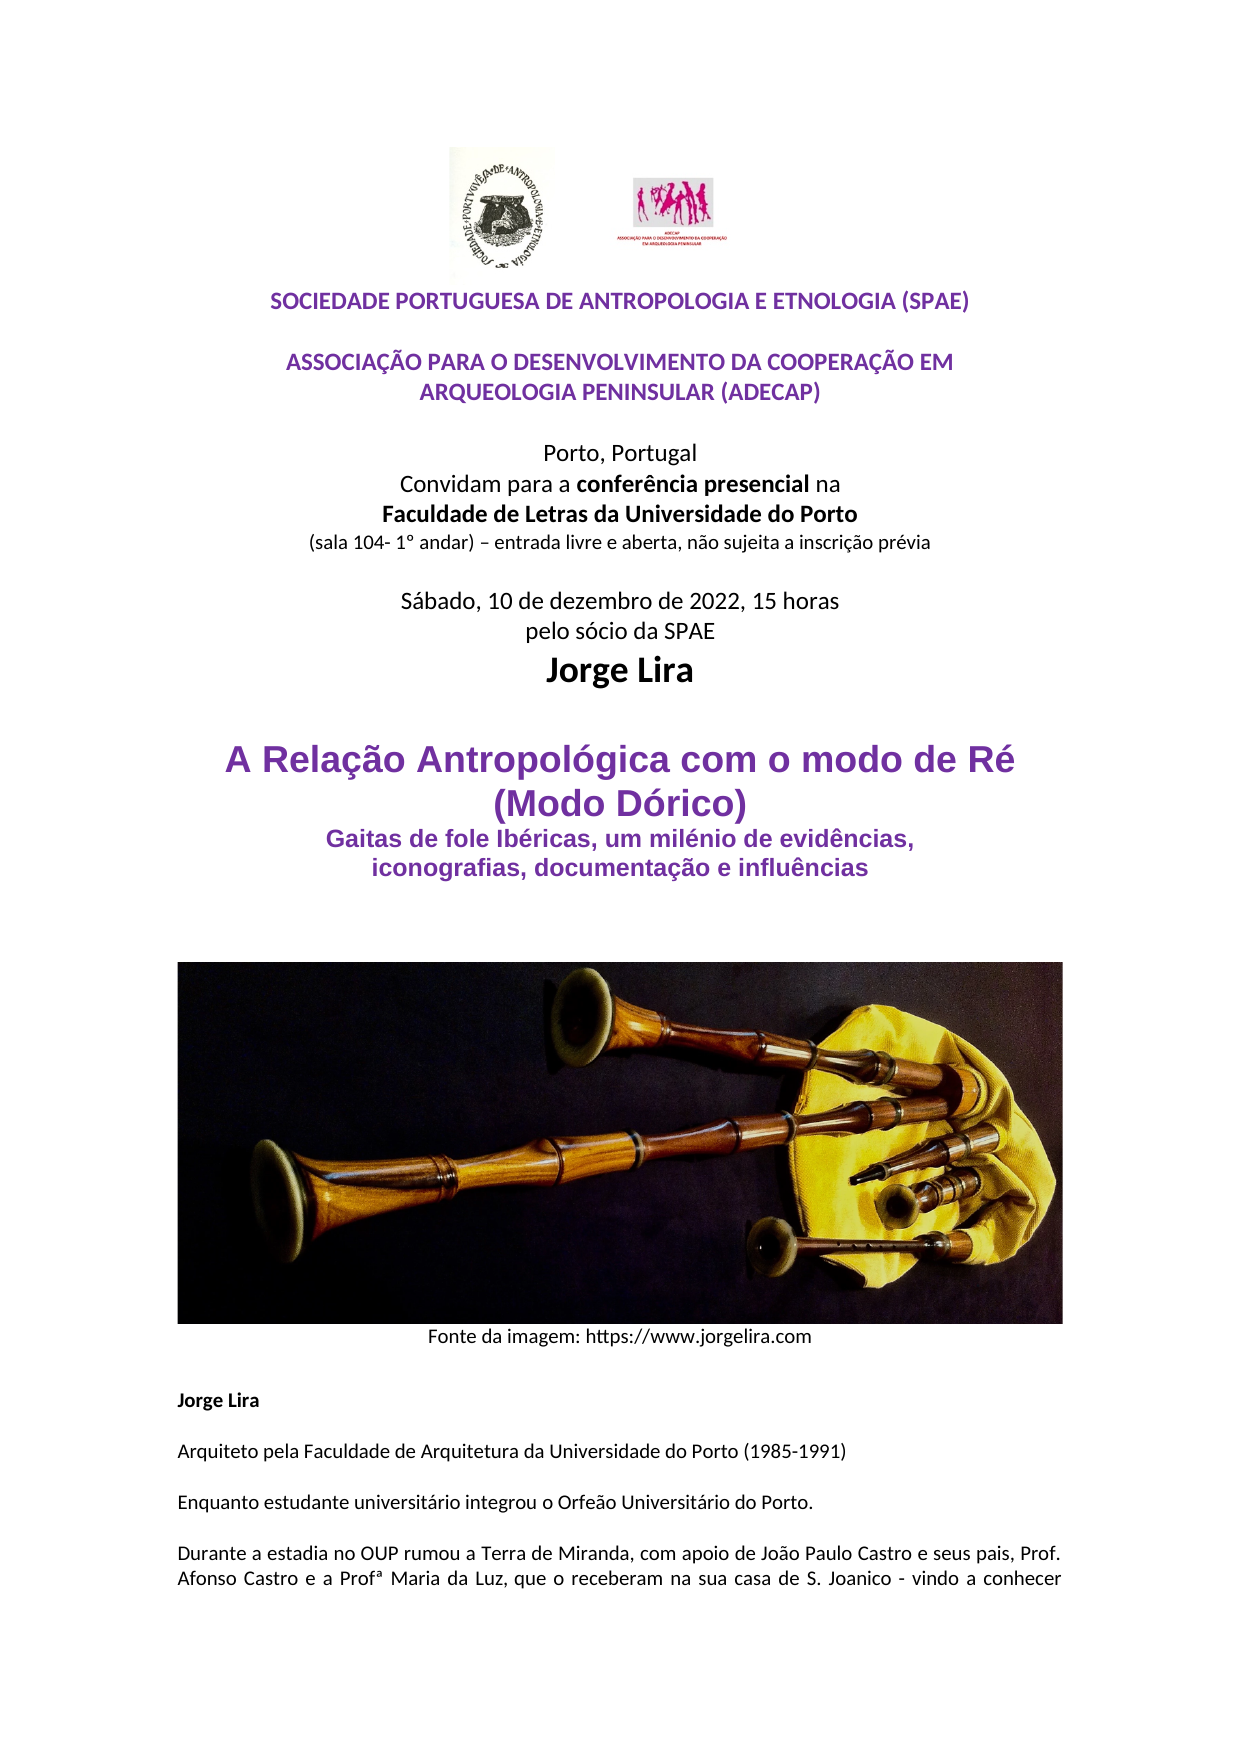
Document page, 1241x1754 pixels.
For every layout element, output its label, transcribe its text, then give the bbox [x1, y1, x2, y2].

text Gaitas de fole Ibéricas, um milénio de evidências, iconografias, documentação e influências [177, 824, 1063, 881]
text A Relação Antropológica com o modo de Ré (Modo Dórico) [177, 738, 1063, 824]
text Faculdade de Letras da Universidade do Porto [177, 498, 1063, 529]
picture [449, 147, 791, 285]
text Jorge Lira [177, 646, 1063, 692]
text Porto, Portugal [177, 437, 1063, 468]
text Fonte da imagem: https://www.jorgelira.com [177, 1324, 1063, 1349]
text pelo sócio da SPAE [177, 615, 1063, 646]
text SOCIEDADE PORTUGUESA DE ANTROPOLOGIA E ETNOLOGIA (SPAE) [177, 285, 1063, 315]
text Convidam para a conferência presencial na [177, 468, 1063, 498]
text Enquanto estudante universitário integrou o Orfeão Universitário do Porto. [177, 1489, 1063, 1514]
text Arquiteto pela Faculdade de Arquitetura da Universidade do Porto (1985-1991) [177, 1438, 1063, 1463]
text ARQUEOLOGIA PENINSULAR (ADECAP) [177, 376, 1063, 407]
text ASSOCIAÇÃO PARA O DESENVOLVIMENTO DA COOPERAÇÃO EM [177, 346, 1063, 376]
picture [177, 962, 1063, 1324]
text Jorge Lira [177, 1387, 1063, 1413]
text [177, 1540, 1063, 1591]
text Sábado, 10 de dezembro de 2022, 15 horas [177, 585, 1063, 615]
text (sala 104- 1º andar) – entrada livre e aberta, não sujeita a inscrição prévia [177, 529, 1063, 554]
